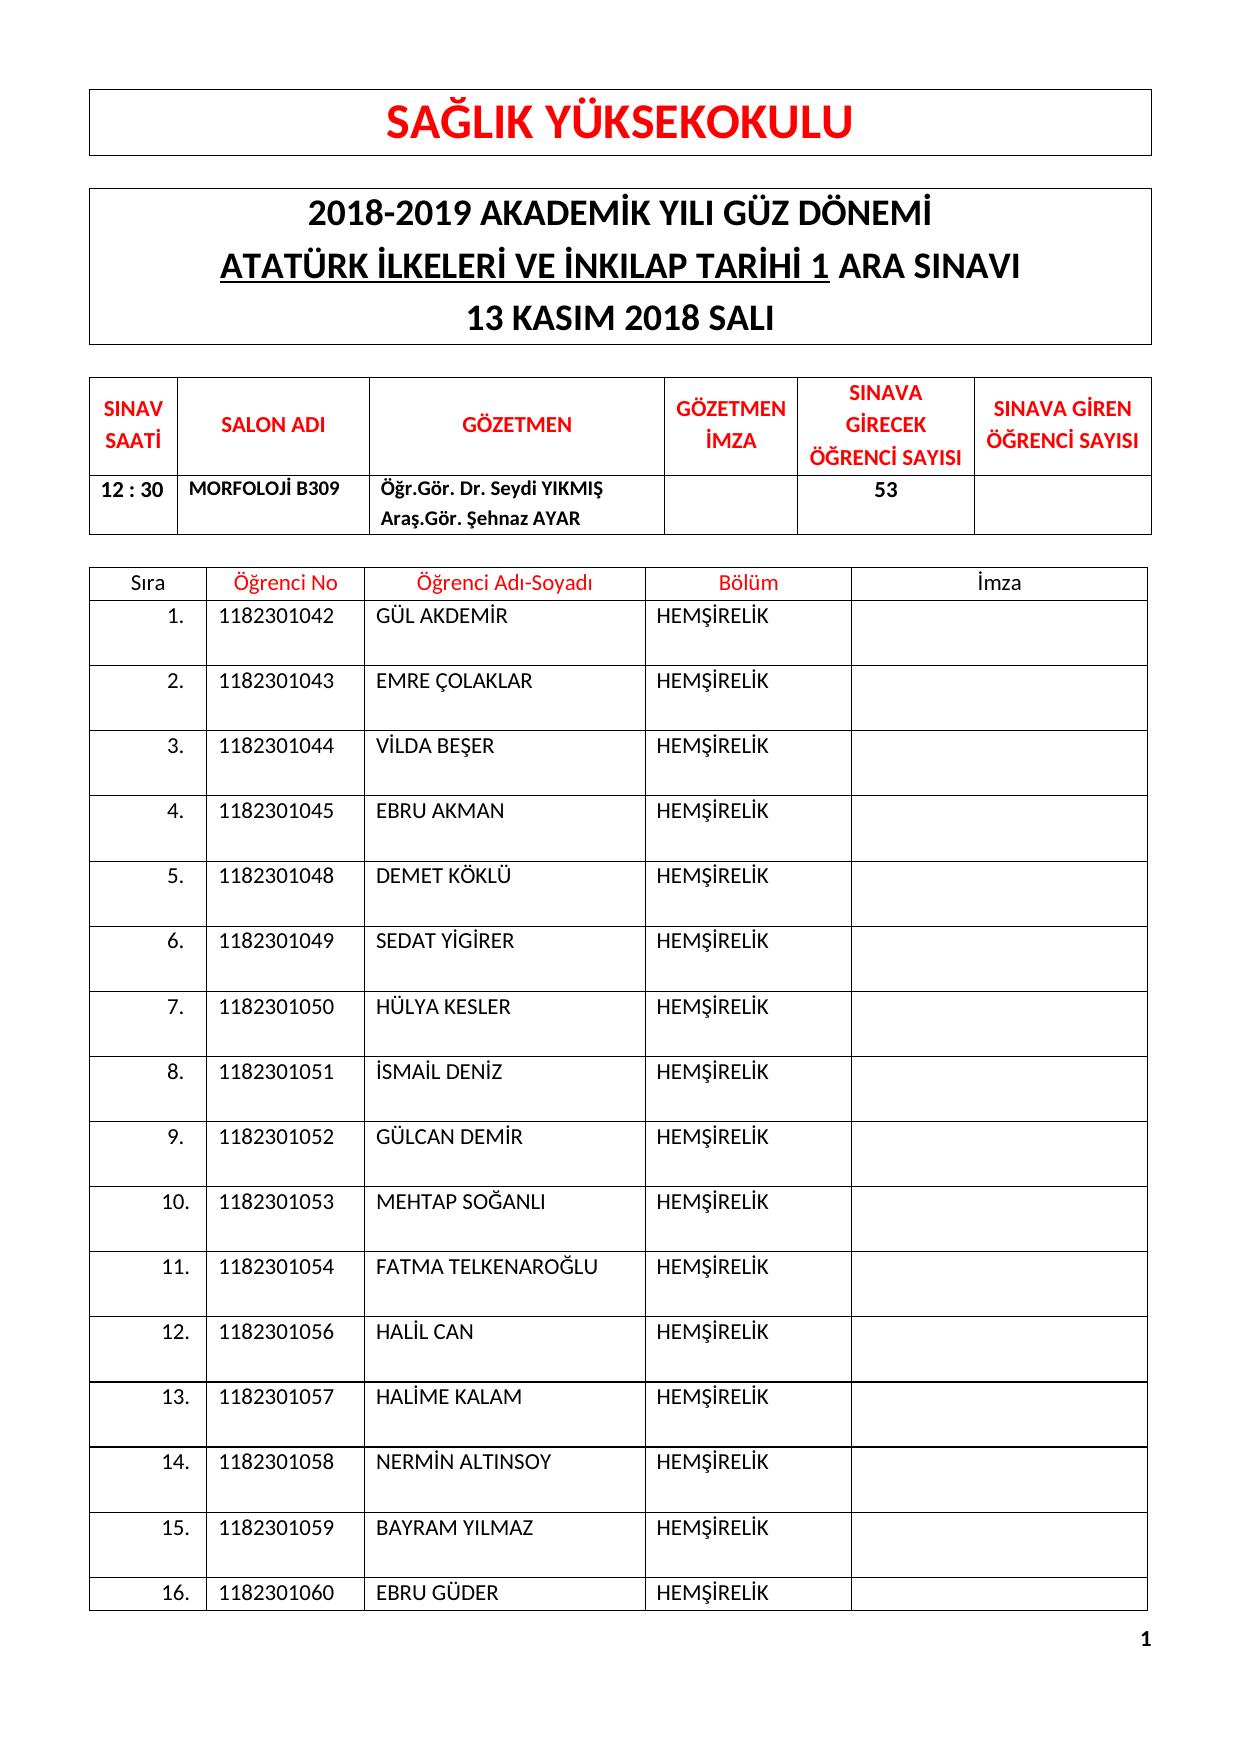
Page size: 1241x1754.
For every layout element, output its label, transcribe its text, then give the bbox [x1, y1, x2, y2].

table_cell [90, 1513, 206, 1577]
table_cell MORFOLOJİ B309 [178, 476, 369, 534]
table_cell [90, 731, 206, 795]
table_cell [852, 1187, 1147, 1251]
table_cell [852, 796, 1147, 861]
table_cell [852, 927, 1147, 991]
table_cell 1182301059 [207, 1513, 364, 1577]
table_cell HEMŞİRELİK [646, 601, 851, 665]
table_header Sıra [90, 568, 206, 600]
table_cell 12 : 30 [90, 476, 177, 534]
table_cell 1182301042 [207, 601, 364, 665]
table_cell HEMŞİRELİK [646, 666, 851, 730]
table_cell [90, 1317, 206, 1381]
table_cell HEMŞİRELİK [646, 1252, 851, 1316]
table_header GÖZETMEN [370, 378, 664, 474]
table_cell [852, 992, 1147, 1056]
table_header SALON ADI [178, 378, 369, 474]
table_cell EBRU GÜDER [365, 1578, 645, 1609]
table_cell [852, 1448, 1147, 1512]
table_cell 1182301060 [207, 1578, 364, 1609]
table_cell [852, 1122, 1147, 1186]
table_cell HALİL CAN [365, 1317, 645, 1381]
table_cell [90, 1252, 206, 1316]
table_cell 1182301044 [207, 731, 364, 795]
table_cell 53 [798, 476, 974, 534]
table_cell HALİME KALAM [365, 1383, 645, 1446]
table_cell 1182301057 [207, 1383, 364, 1446]
table_cell BAYRAM YILMAZ [365, 1513, 645, 1577]
table_header GÖZETMEN İMZA [665, 378, 797, 474]
table_cell 1182301049 [207, 927, 364, 991]
table_header Öğrenci No [207, 568, 364, 600]
table_header Öğrenci Adı-Soyadı [365, 568, 645, 600]
table_cell HEMŞİRELİK [646, 796, 851, 861]
table_cell [975, 476, 1151, 534]
table_cell [90, 1187, 206, 1251]
table_cell 1182301052 [207, 1122, 364, 1186]
table_cell [852, 1513, 1147, 1577]
table_cell [852, 666, 1147, 730]
table_cell HEMŞİRELİK [646, 1578, 851, 1609]
table_cell [90, 992, 206, 1056]
table_cell HEMŞİRELİK [646, 1122, 851, 1186]
table_cell Öğr.Gör. Dr. Seydi YIKMIŞ Araş.Gör. Şehnaz AYAR [370, 476, 664, 534]
table_cell MEHTAP SOĞANLI [365, 1187, 645, 1251]
table_cell 1182301048 [207, 862, 364, 926]
table_cell İSMAİL DENİZ [365, 1057, 645, 1121]
table_cell HEMŞİRELİK [646, 992, 851, 1056]
table_cell [852, 601, 1147, 665]
table_cell HÜLYA KESLER [365, 992, 645, 1056]
table_cell NERMİN ALTINSOY [365, 1448, 645, 1512]
table_cell [852, 1317, 1147, 1381]
table_cell [90, 796, 206, 861]
table_cell 1182301050 [207, 992, 364, 1056]
table_cell [665, 476, 797, 534]
table_cell HEMŞİRELİK [646, 927, 851, 991]
table_cell 1182301054 [207, 1252, 364, 1316]
table_cell [90, 1448, 206, 1512]
table_cell FATMA TELKENAROĞLU [365, 1252, 645, 1316]
table_cell [90, 927, 206, 991]
table_cell HEMŞİRELİK [646, 1383, 851, 1446]
table_cell GÜL AKDEMİR [365, 601, 645, 665]
table_cell 1182301058 [207, 1448, 364, 1512]
table_cell DEMET KÖKLÜ [365, 862, 645, 926]
table_cell [90, 1578, 206, 1609]
table_cell [852, 1252, 1147, 1316]
table_cell 1182301051 [207, 1057, 364, 1121]
table_header SAĞLIK YÜKSEKOKULU [90, 90, 1151, 154]
table_cell [852, 1383, 1147, 1446]
table_cell [90, 1122, 206, 1186]
table_cell [852, 1578, 1147, 1609]
table_cell [852, 1057, 1147, 1121]
table_cell SEDAT YİGİRER [365, 927, 645, 991]
table_header Bölüm [646, 568, 851, 600]
table_cell 1182301043 [207, 666, 364, 730]
table_cell HEMŞİRELİK [646, 1187, 851, 1251]
table_cell 1182301056 [207, 1317, 364, 1381]
table_cell 1182301053 [207, 1187, 364, 1251]
table_cell HEMŞİRELİK [646, 1448, 851, 1512]
table_cell [852, 731, 1147, 795]
table_header SINAVA GİREN ÖĞRENCİ SAYISI [975, 378, 1151, 474]
table_cell HEMŞİRELİK [646, 862, 851, 926]
table_cell HEMŞİRELİK [646, 1317, 851, 1381]
table_header 2018-2019 AKADEMİK YILI GÜZ DÖNEMİ ATATÜRK İLKELERİ VE İNKILAP TARİHİ 1 ARA SINAVI 13 KASIM 2018 SALI [90, 189, 1151, 344]
table_cell GÜLCAN DEMİR [365, 1122, 645, 1186]
table_cell EMRE ÇOLAKLAR [365, 666, 645, 730]
table_cell [90, 601, 206, 665]
table_cell [90, 1057, 206, 1121]
table_header SINAVA GİRECEK ÖĞRENCİ SAYISI [798, 378, 974, 474]
table_cell HEMŞİRELİK [646, 731, 851, 795]
table_cell HEMŞİRELİK [646, 1513, 851, 1577]
table_header İmza [852, 568, 1147, 600]
table_header SINAV SAATİ [90, 378, 177, 474]
table_cell [90, 862, 206, 926]
table_cell VİLDA BEŞER [365, 731, 645, 795]
table_cell 1182301045 [207, 796, 364, 861]
table_cell [852, 862, 1147, 926]
table_cell HEMŞİRELİK [646, 1057, 851, 1121]
table_cell [90, 666, 206, 730]
table_cell EBRU AKMAN [365, 796, 645, 861]
table_cell [90, 1383, 206, 1446]
